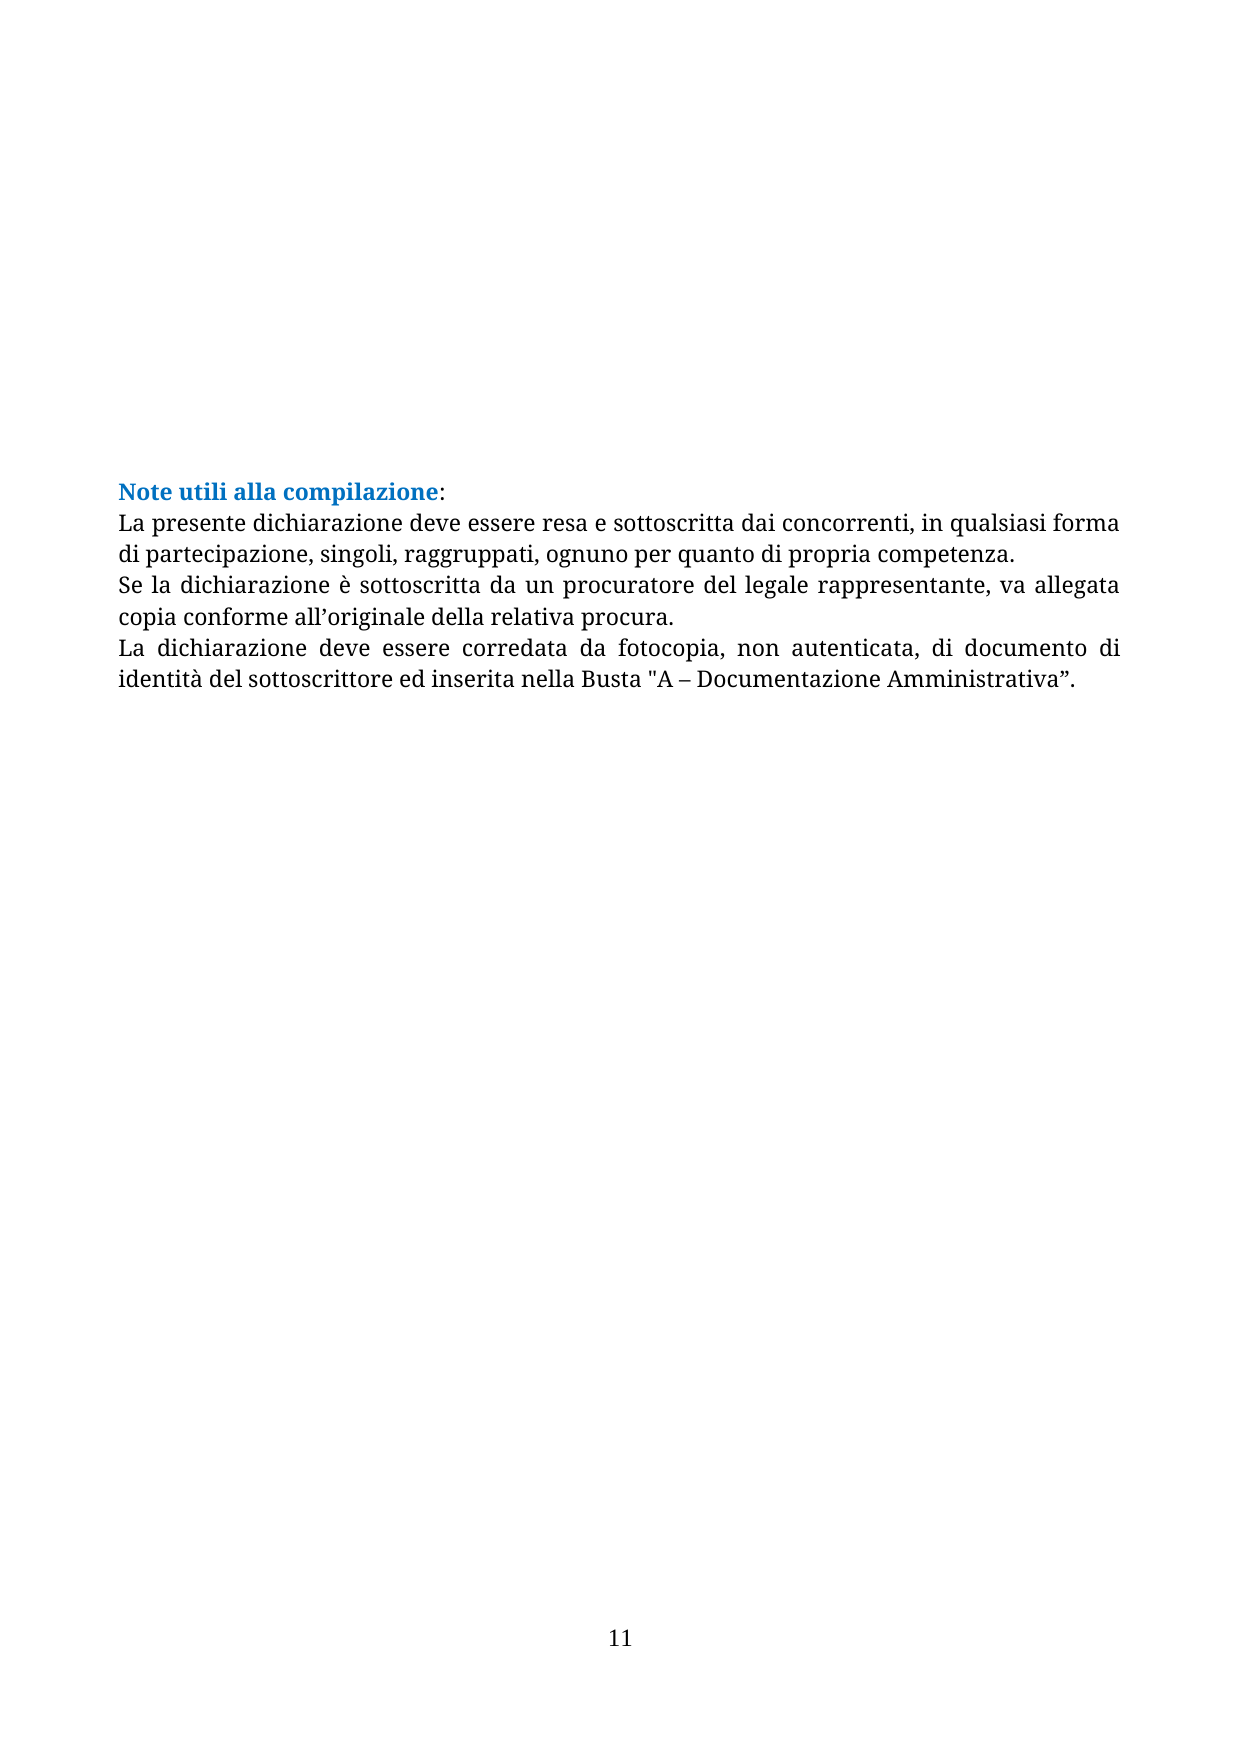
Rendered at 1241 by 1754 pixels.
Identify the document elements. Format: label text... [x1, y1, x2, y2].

text Se la dichiarazione è sottoscritta da un procuratore del legale rappresentante, va allegata copia conforme all’originale della relativa procura. [118, 569, 1122, 632]
text La presente dichiarazione deve essere resa e sottoscritta dai concorrenti, in qualsiasi forma di partecipazione, singoli, raggruppati, ognuno per quanto di propria competenza. [118, 507, 1122, 569]
text Note utili alla compilazione: [118, 476, 1122, 507]
text La dichiarazione deve essere corredata da fotocopia, non autenticata, di documento di identità del sottoscrittore ed inserita nella Busta "A – Documentazione Amministrativa”. [118, 632, 1122, 694]
